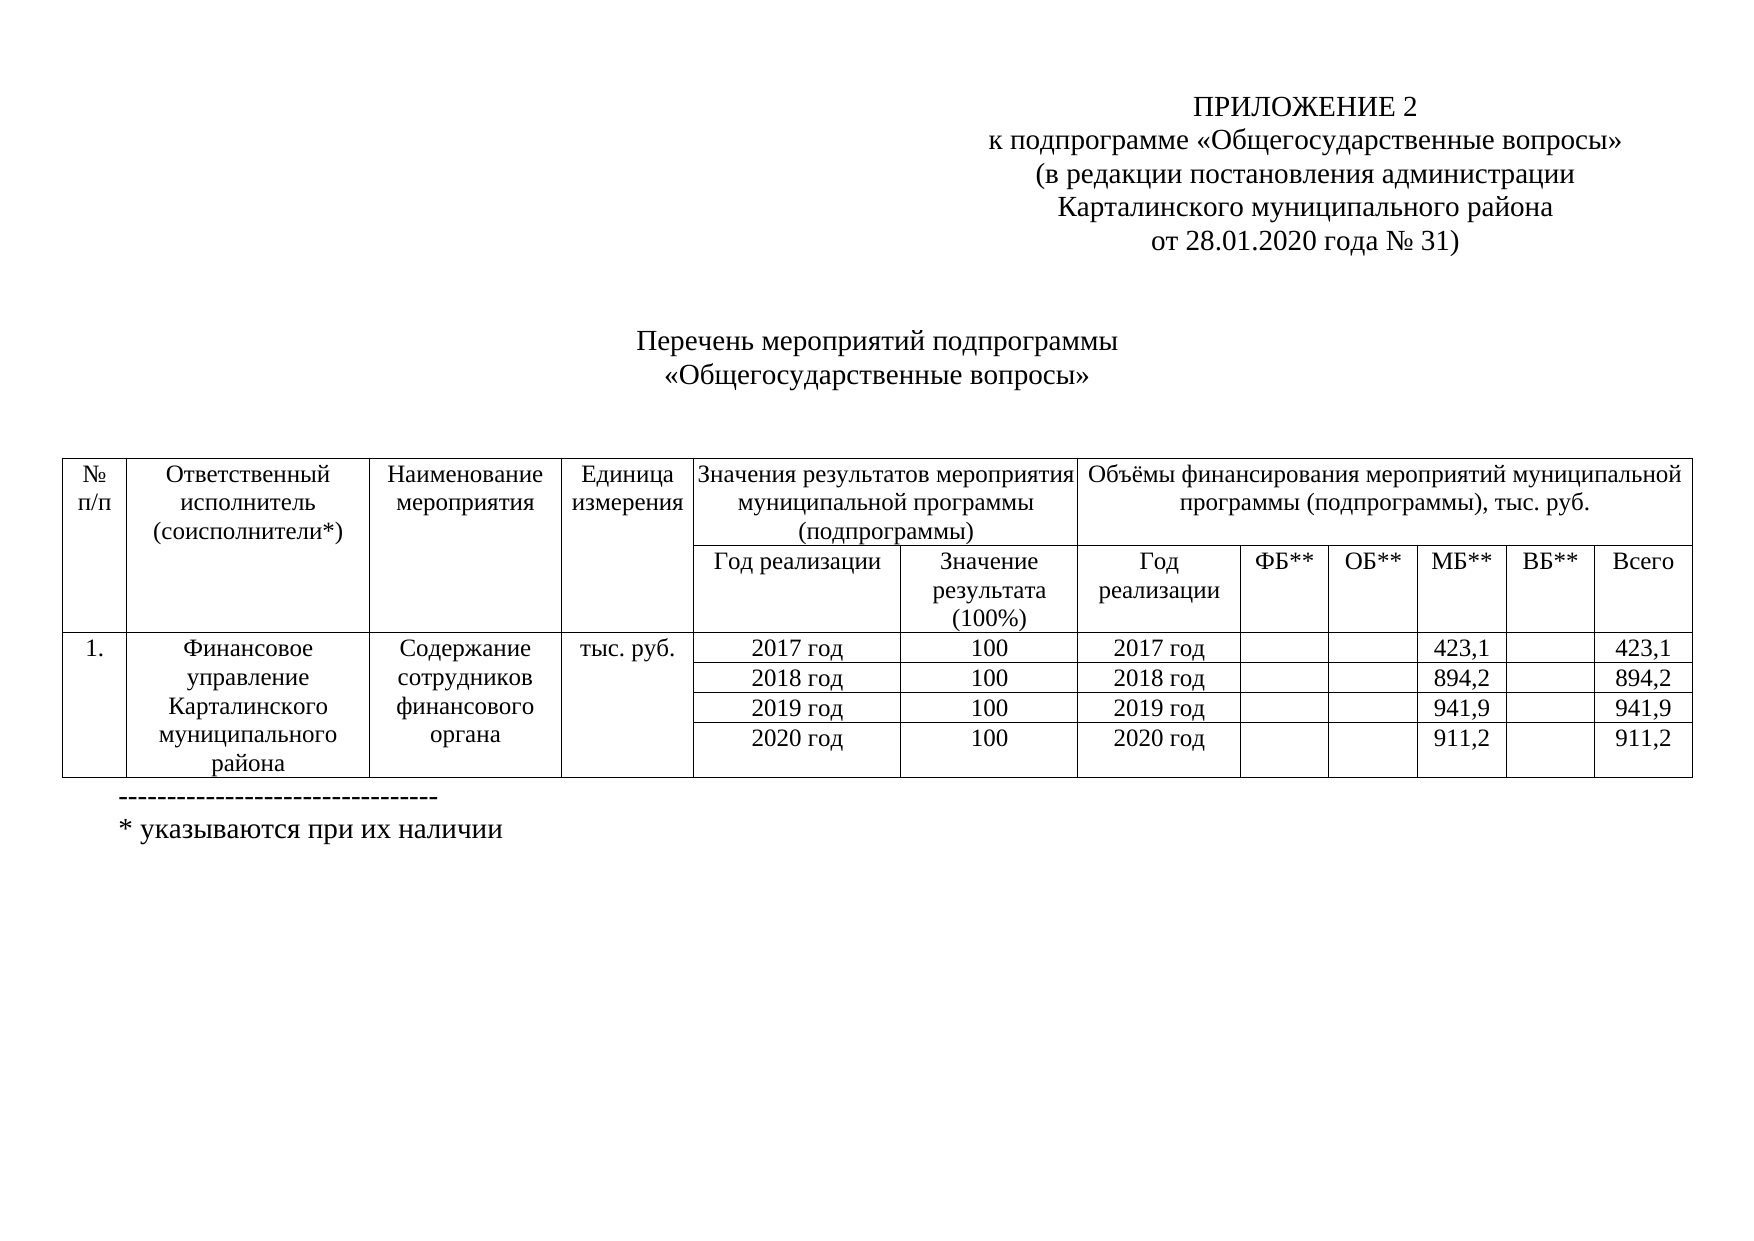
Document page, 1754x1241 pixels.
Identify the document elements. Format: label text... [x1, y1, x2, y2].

table_cell [1507, 663, 1594, 692]
table_cell 894,2 [1595, 663, 1692, 692]
table_cell ВБ** [1507, 546, 1594, 632]
table_cell 2017 год [694, 633, 900, 662]
text (в редакции постановления администрации [974, 156, 1636, 189]
table_cell [1507, 723, 1594, 777]
table_cell 2018 год [694, 663, 900, 692]
text от 28.01.2020 года № 31) [974, 223, 1636, 256]
table_cell ОБ** [1329, 546, 1417, 632]
table_cell [1241, 663, 1328, 692]
table_cell 1. [63, 633, 126, 777]
table_cell [1329, 663, 1417, 692]
table_cell Финансовое управление Карталинского муниципального района [127, 633, 369, 777]
table_cell 2018 год [1078, 663, 1240, 692]
table_cell [1329, 723, 1417, 777]
table_header Наименование мероприятия [370, 459, 561, 632]
table_cell 941,9 [1418, 693, 1506, 722]
table_cell Год реализации [1078, 546, 1240, 632]
table_cell [1507, 693, 1594, 722]
table_cell 100 [901, 723, 1077, 777]
text к подпрограмме «Общегосударственные вопросы» [974, 122, 1636, 156]
table_cell 911,2 [1418, 723, 1506, 777]
table_cell Всего [1595, 546, 1692, 632]
table_cell 911,2 [1595, 723, 1692, 777]
text ПРИЛОЖЕНИЕ 2 [974, 89, 1636, 122]
text «Общегосударственные вопросы» [118, 357, 1636, 391]
table_cell [1329, 633, 1417, 662]
table_cell тыс. руб. [562, 633, 693, 777]
table_header Объёмы финансирования мероприятий муниципальной программы (подпрограммы), тыс. руб. [1078, 459, 1692, 545]
table_cell [1241, 633, 1328, 662]
table_header Значения результатов мероприятия муниципальной программы (подпрограммы) [694, 459, 1077, 545]
table_cell [1241, 723, 1328, 777]
table_header Единица измерения [562, 459, 693, 632]
table_cell 894,2 [1418, 663, 1506, 692]
table_cell 423,1 [1418, 633, 1506, 662]
table_cell 2017 год [1078, 633, 1240, 662]
text Карталинского муниципального района [974, 189, 1636, 223]
table_cell 423,1 [1595, 633, 1692, 662]
table_cell 2019 год [1078, 693, 1240, 722]
table_cell Год реализации [694, 546, 900, 632]
table_header № п/п [63, 459, 126, 632]
text --------------------------------- [118, 778, 1636, 812]
table_cell Значение результата (100%) [901, 546, 1077, 632]
table_cell [1329, 693, 1417, 722]
text * указываются при их наличии [118, 812, 1636, 845]
table_cell 2020 год [694, 723, 900, 777]
table_cell ФБ** [1241, 546, 1328, 632]
table_cell МБ** [1418, 546, 1506, 632]
table_header Ответственный исполнитель (соисполнители*) [127, 459, 369, 632]
table_cell 2020 год [1078, 723, 1240, 777]
table_cell 2019 год [694, 693, 900, 722]
table_cell 941,9 [1595, 693, 1692, 722]
text Перечень мероприятий подпрограммы [118, 323, 1636, 357]
table_cell 100 [901, 693, 1077, 722]
table_cell [1241, 693, 1328, 722]
table_cell 100 [901, 633, 1077, 662]
table_cell [1507, 633, 1594, 662]
table_cell 100 [901, 663, 1077, 692]
table_cell Содержание сотрудников финансового органа [370, 633, 561, 777]
